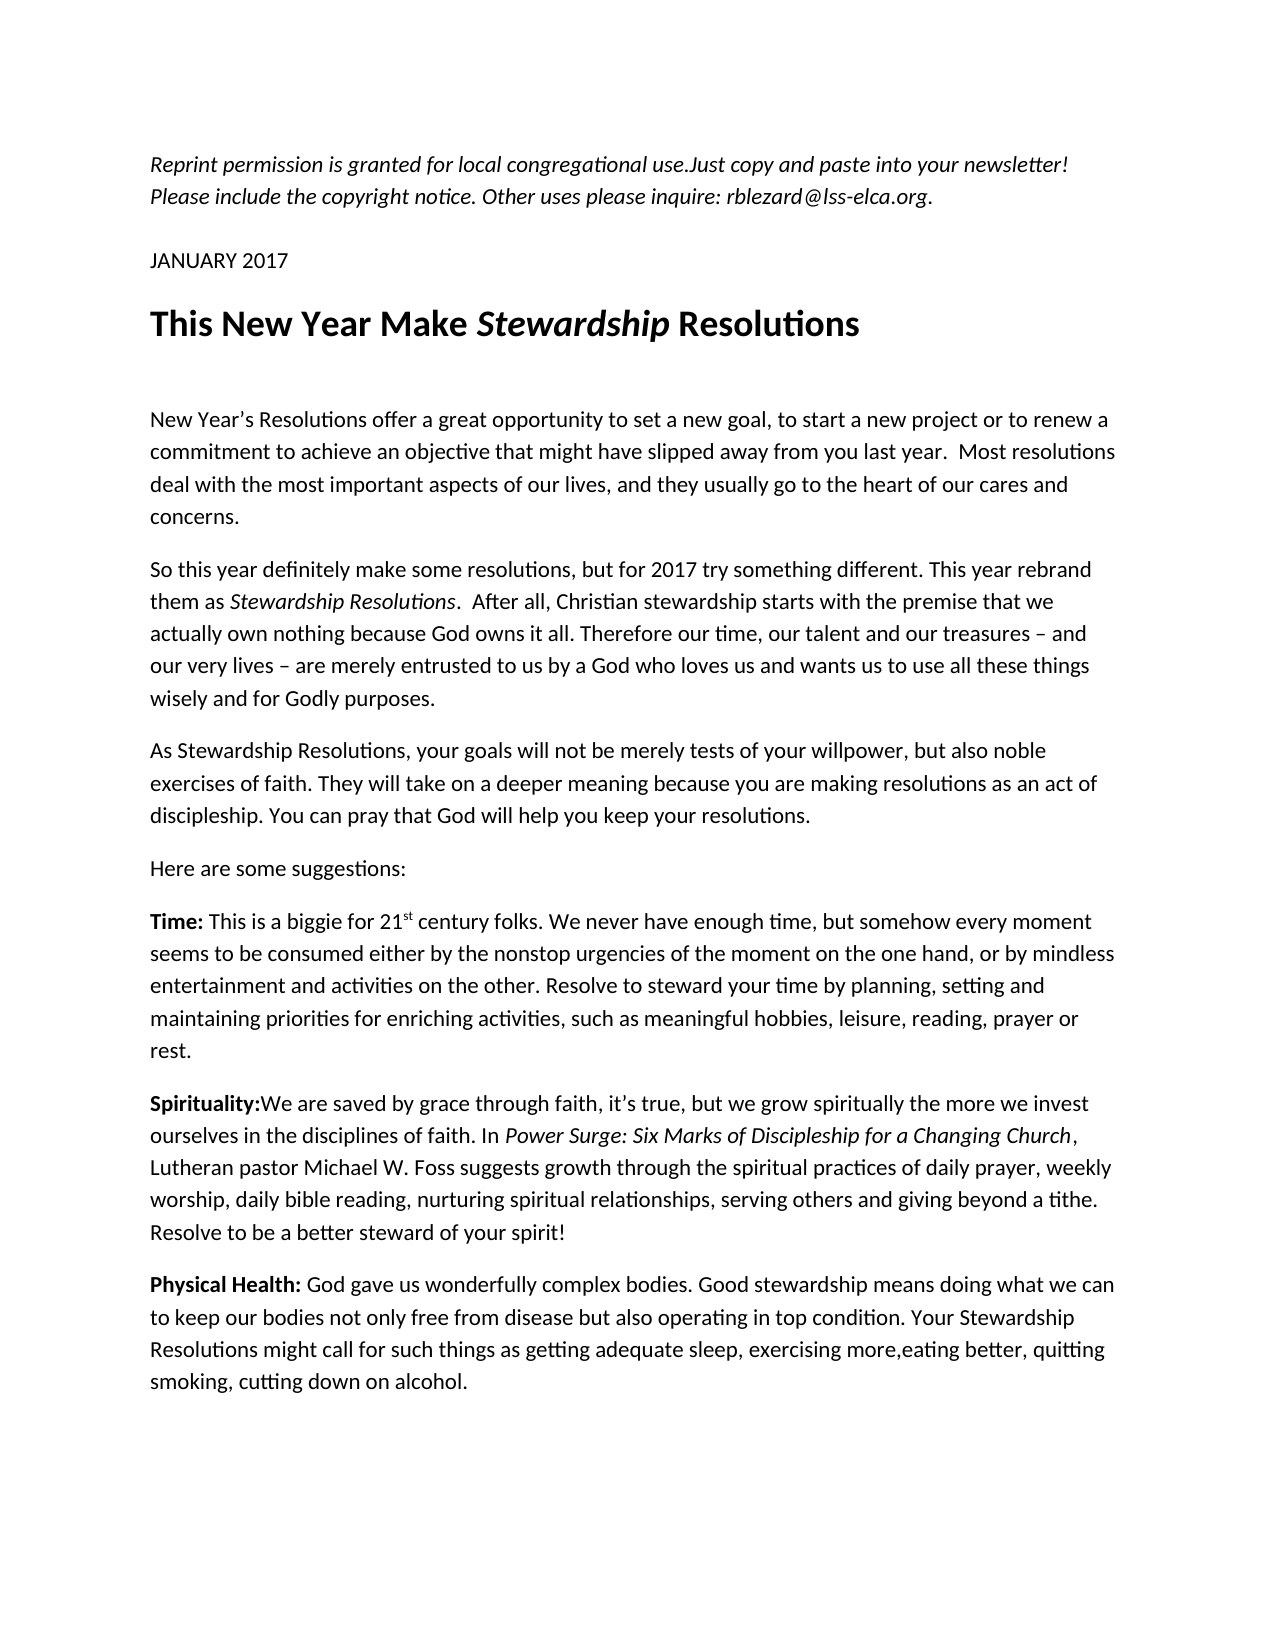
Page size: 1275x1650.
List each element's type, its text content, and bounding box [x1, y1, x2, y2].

text New Year’s Resolutions offer a great opportunity to set a new goal, to start a new project or to renew a commitment to achieve an objective that might have slipped away from you last year. Most resolutions deal with the most important aspects of our lives, and they usually go to the heart of our cares and concerns. [150, 405, 1125, 530]
text Spirituality:We are saved by grace through faith, it’s true, but we grow spiritually the more we invest ourselves in the disciplines of faith. In Power Surge: Six Marks of Discipleship for a Changing Church, Lutheran pastor Michael W. Foss suggests growth through the spiritual practices of daily prayer, weekly worship, daily bible reading, nurturing spiritual relationships, serving others and giving beyond a tithe. Resolve to be a better steward of your spirit! [150, 1089, 1125, 1246]
text So this year definitely make some resolutions, but for 2017 try something different. This year rebrand them as Stewardship Resolutions. After all, Christian stewardship starts with the premise that we actually own nothing because God owns it all. Therefore our time, our talent and our treasures – and our very lives – are merely entrusted to us by a God who loves us and wants us to use all these things wisely and for Godly purposes. [150, 555, 1125, 712]
text As Stewardship Resolutions, your goals will not be merely tests of your willpower, but also noble exercises of faith. They will take on a deeper meaning because you are making resolutions as an act of discipleship. You can pray that God will help you keep your resolutions. [150, 737, 1125, 829]
text Physical Health: God gave us wonderfully complex bodies. Good stewardship means doing what we can to keep our bodies not only free from disease but also operating in top condition. Your Stewardship Resolutions might call for such things as getting adequate sleep, exercising more,eating better, quitting smoking, cutting down on alcohol. [150, 1271, 1125, 1395]
text This New Year Make Stewardship Resolutions [150, 299, 1125, 345]
text Here are some suggestions: [150, 854, 1125, 882]
text JANUARY 2017 [150, 247, 1125, 274]
text Reprint permission is granted for local congregational use.Just copy and paste into your newsletter! Please include the copyright notice. Other uses please inquire: rblezard@lss-elca.org. [150, 150, 1125, 210]
text Time: This is a biggie for 21st century folks. We never have enough time, but somehow every moment seems to be consumed either by the nonstop urgencies of the moment on the one hand, or by mindless entertainment and activities on the other. Resolve to steward your time by planning, setting and maintaining priorities for enriching activities, such as meaningful hobbies, leisure, reading, prayer or rest. [150, 907, 1125, 1064]
